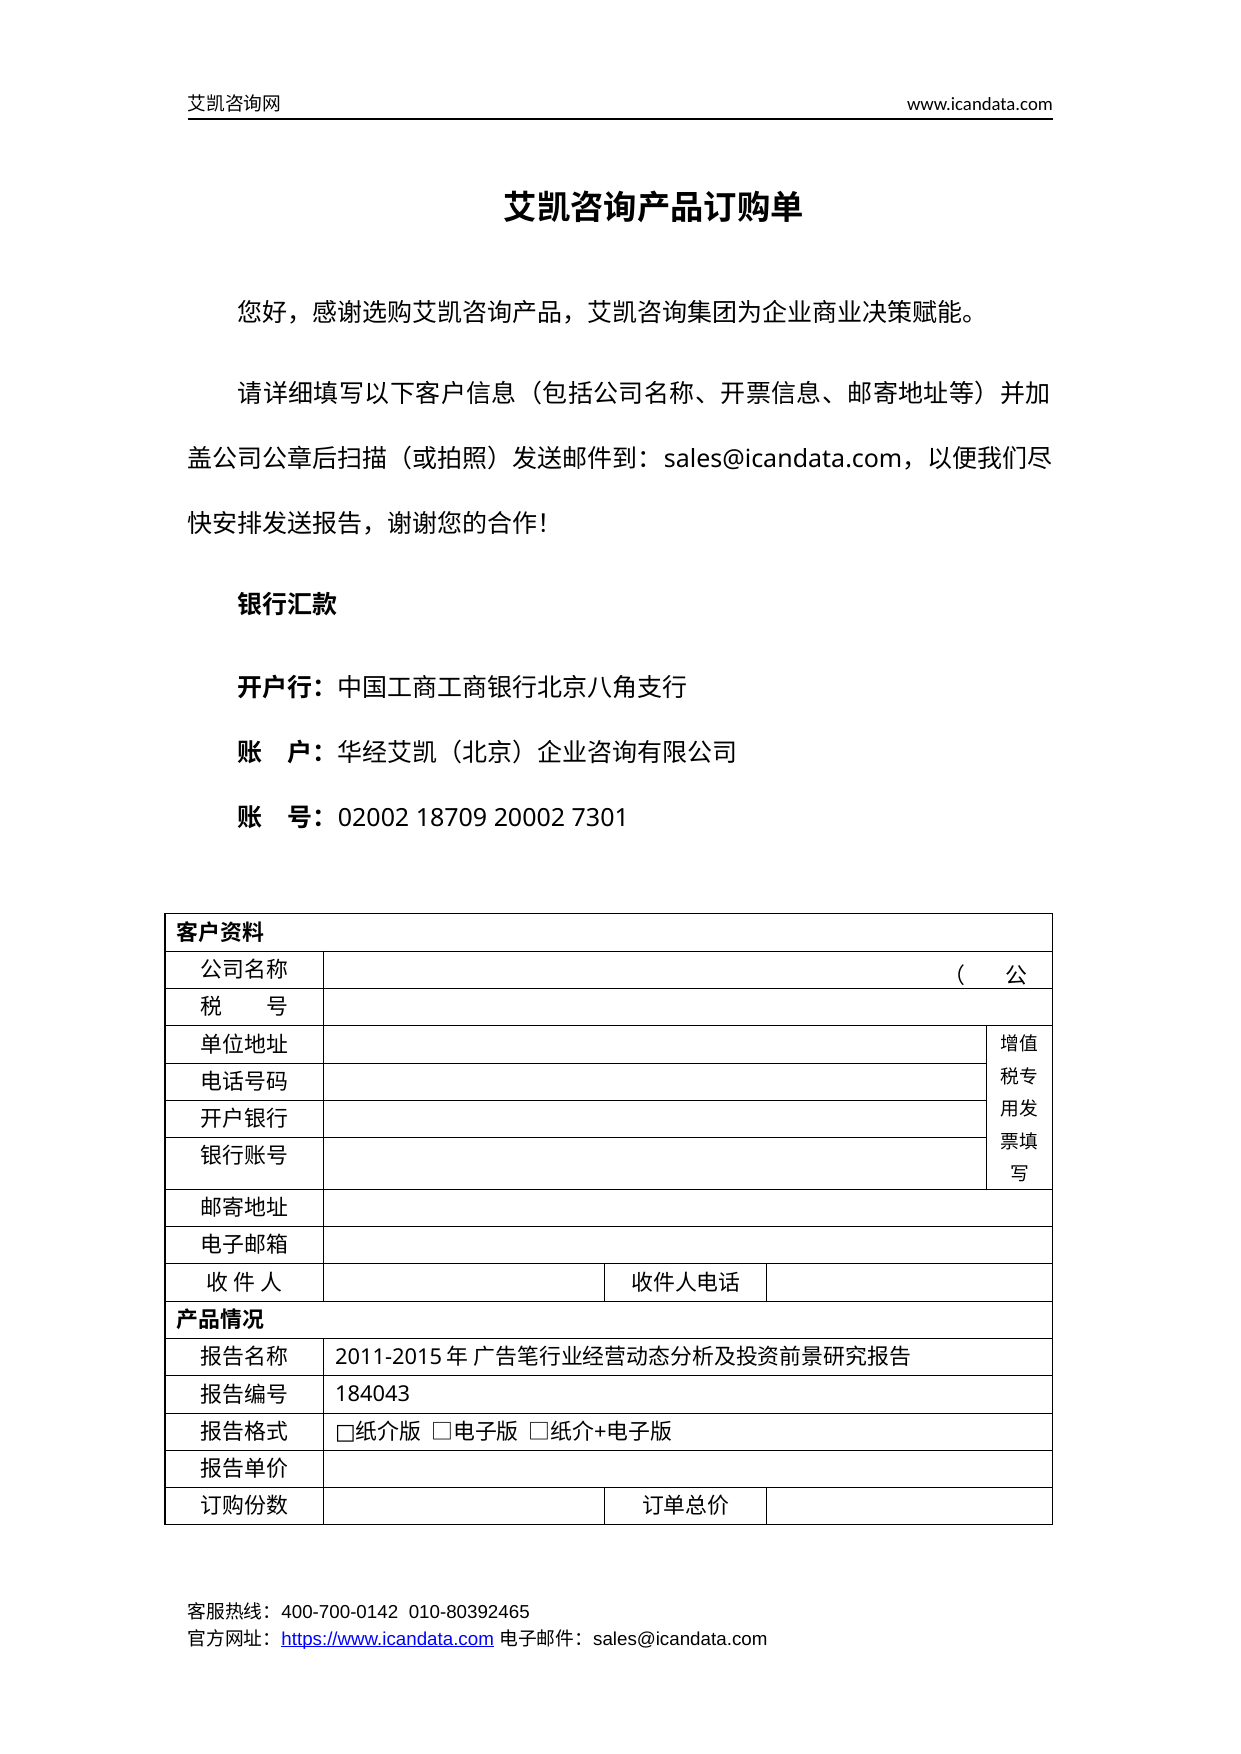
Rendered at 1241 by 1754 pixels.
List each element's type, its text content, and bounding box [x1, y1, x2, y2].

table_cell 2011-2015年 广告笔行业经营动态分析及投资前景研究报告 [324, 1339, 1052, 1375]
table_cell [324, 1026, 986, 1062]
table_cell [324, 1064, 986, 1100]
table_cell 电子邮箱 [166, 1227, 323, 1263]
table_cell 订单总价 [605, 1488, 766, 1524]
table_cell 税 号 [166, 989, 323, 1025]
table_cell 产品情况 [166, 1302, 1052, 1338]
table_cell [324, 1488, 604, 1524]
table_cell 单位地址 [166, 1026, 323, 1062]
table_cell [324, 1138, 986, 1189]
table_cell 报告编号 [166, 1376, 323, 1412]
table_cell [324, 989, 1052, 1025]
table_cell □纸介版 □电子版 □纸介+电子版 [324, 1414, 1052, 1450]
table_cell [324, 952, 1052, 988]
table_cell 开户银行 [166, 1101, 323, 1137]
table_cell 报告名称 [166, 1339, 323, 1375]
text 请详细填写以下客户信息（包括公司名称、开票信息、邮寄地址等）并加盖公司公章后扫描（或拍照）发送邮件到：sales@icandata.com，以便我们尽快安排发送报告，谢谢您的合作！ [187, 359, 1053, 554]
table_cell [324, 1264, 604, 1301]
table_cell [324, 1190, 1052, 1226]
table_cell 电话号码 [166, 1064, 323, 1100]
text 银行汇款 [187, 570, 1053, 635]
text 账 户：华经艾凯（北京）企业咨询有限公司 [187, 718, 1053, 783]
table_cell 邮寄地址 [166, 1190, 323, 1226]
table_cell 报告格式 [166, 1414, 323, 1450]
table_cell [324, 1451, 1052, 1487]
table_cell [767, 1488, 1052, 1524]
table_header 客户资料 [166, 914, 1052, 951]
table_cell 报告单价 [166, 1451, 323, 1487]
text 开户行：中国工商工商银行北京八角支行 [187, 653, 1053, 718]
text 账 号：02002 18709 20002 7301 [187, 783, 1053, 848]
table_cell [324, 1101, 986, 1137]
table_cell 184043 [324, 1376, 1052, 1412]
table_cell [767, 1264, 1052, 1301]
text 艾凯咨询产品订购单 [187, 172, 1053, 237]
table_cell 公司名称 [166, 952, 323, 988]
table_cell 收 件 人 [166, 1264, 323, 1301]
table_cell 收件人电话 [605, 1264, 766, 1301]
table_cell 增值税专用发票填写 [987, 1026, 1052, 1189]
table_cell 订购份数 [166, 1488, 323, 1524]
table_cell 银行账号 [166, 1138, 323, 1189]
text 您好，感谢选购艾凯咨询产品，艾凯咨询集团为企业商业决策赋能。 [187, 278, 1053, 343]
table_cell [324, 1227, 1052, 1263]
